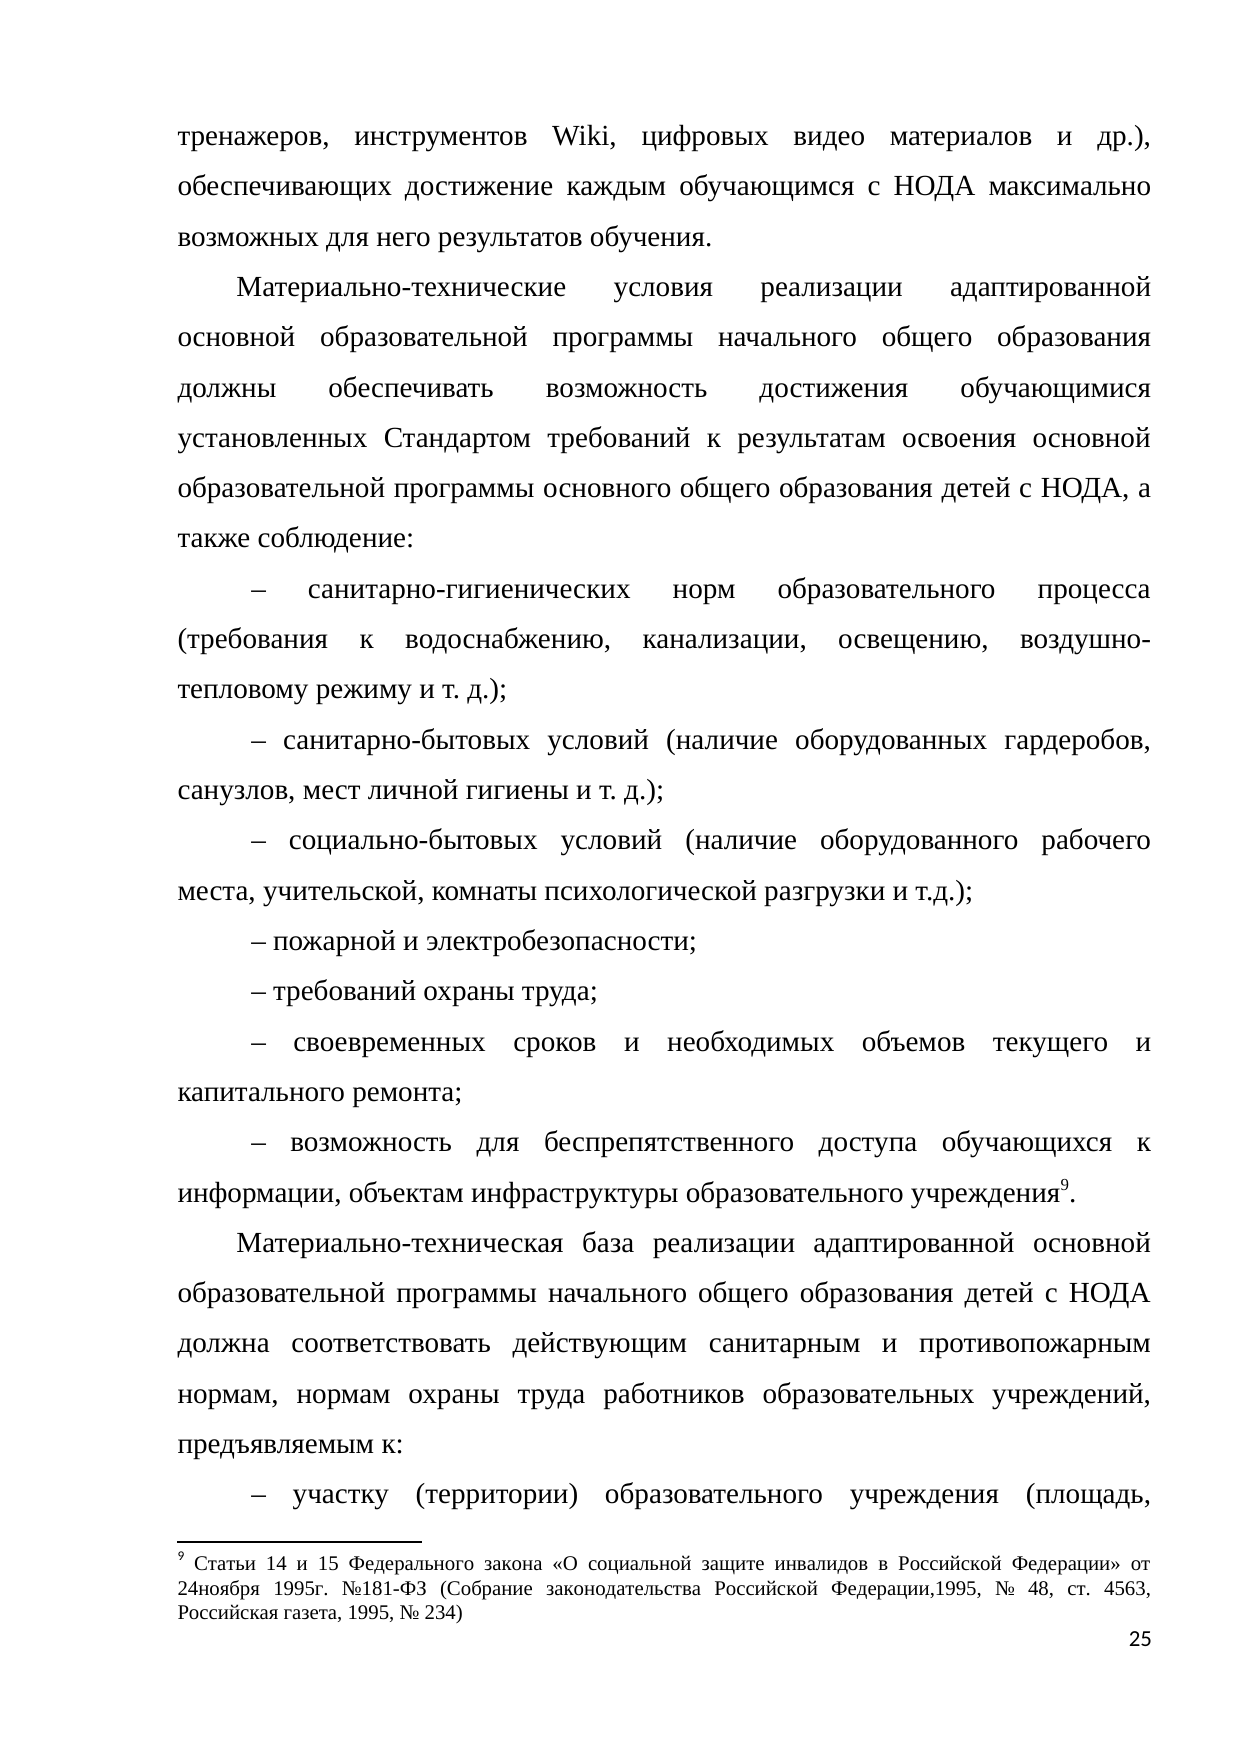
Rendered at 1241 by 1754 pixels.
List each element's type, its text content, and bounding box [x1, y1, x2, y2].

text Материально-техническая база реализации адаптированной основной образовательной программы начального общего образования детей с НОДА должна соответствовать действующим санитарным и противопожарным нормам, нормам охраны труда работников образовательных учреждений, предъявляемым к: [177, 1225, 1152, 1460]
text – социально-бытовых условий (наличие оборудованного рабочего места, учительской, комнаты психологической разгрузки и т.д.); [177, 822, 1152, 906]
text – пожарной и электробезопасности; [177, 923, 1152, 957]
text – своевременных сроков и необходимых объемов текущего и капитального ремонта; [177, 1024, 1152, 1108]
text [177, 1477, 1152, 1510]
text – санитарно-гигиенических норм образовательного процесса (требования к водоснабжению, канализации, освещению, воздушно-тепловому режиму и т. д.); [177, 571, 1152, 705]
text Материально-технические условия реализации адаптированной основной образовательной программы начального общего образования должны обеспечивать возможность достижения обучающимися установленных Стандартом требований к результатам освоения основной образовательной программы основного общего образования детей с НОДА, а также соблюдение: [177, 269, 1152, 554]
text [177, 118, 1152, 252]
text – возможность для беспрепятственного доступа обучающихся к информации, объектам инфраструктуры образовательного учреждения. [177, 1124, 1152, 1208]
text – санитарно-бытовых условий (наличие оборудованных гардеробов, санузлов, мест личной гигиены и т. д.); [177, 722, 1152, 806]
text – требований охраны труда; [177, 973, 1152, 1007]
